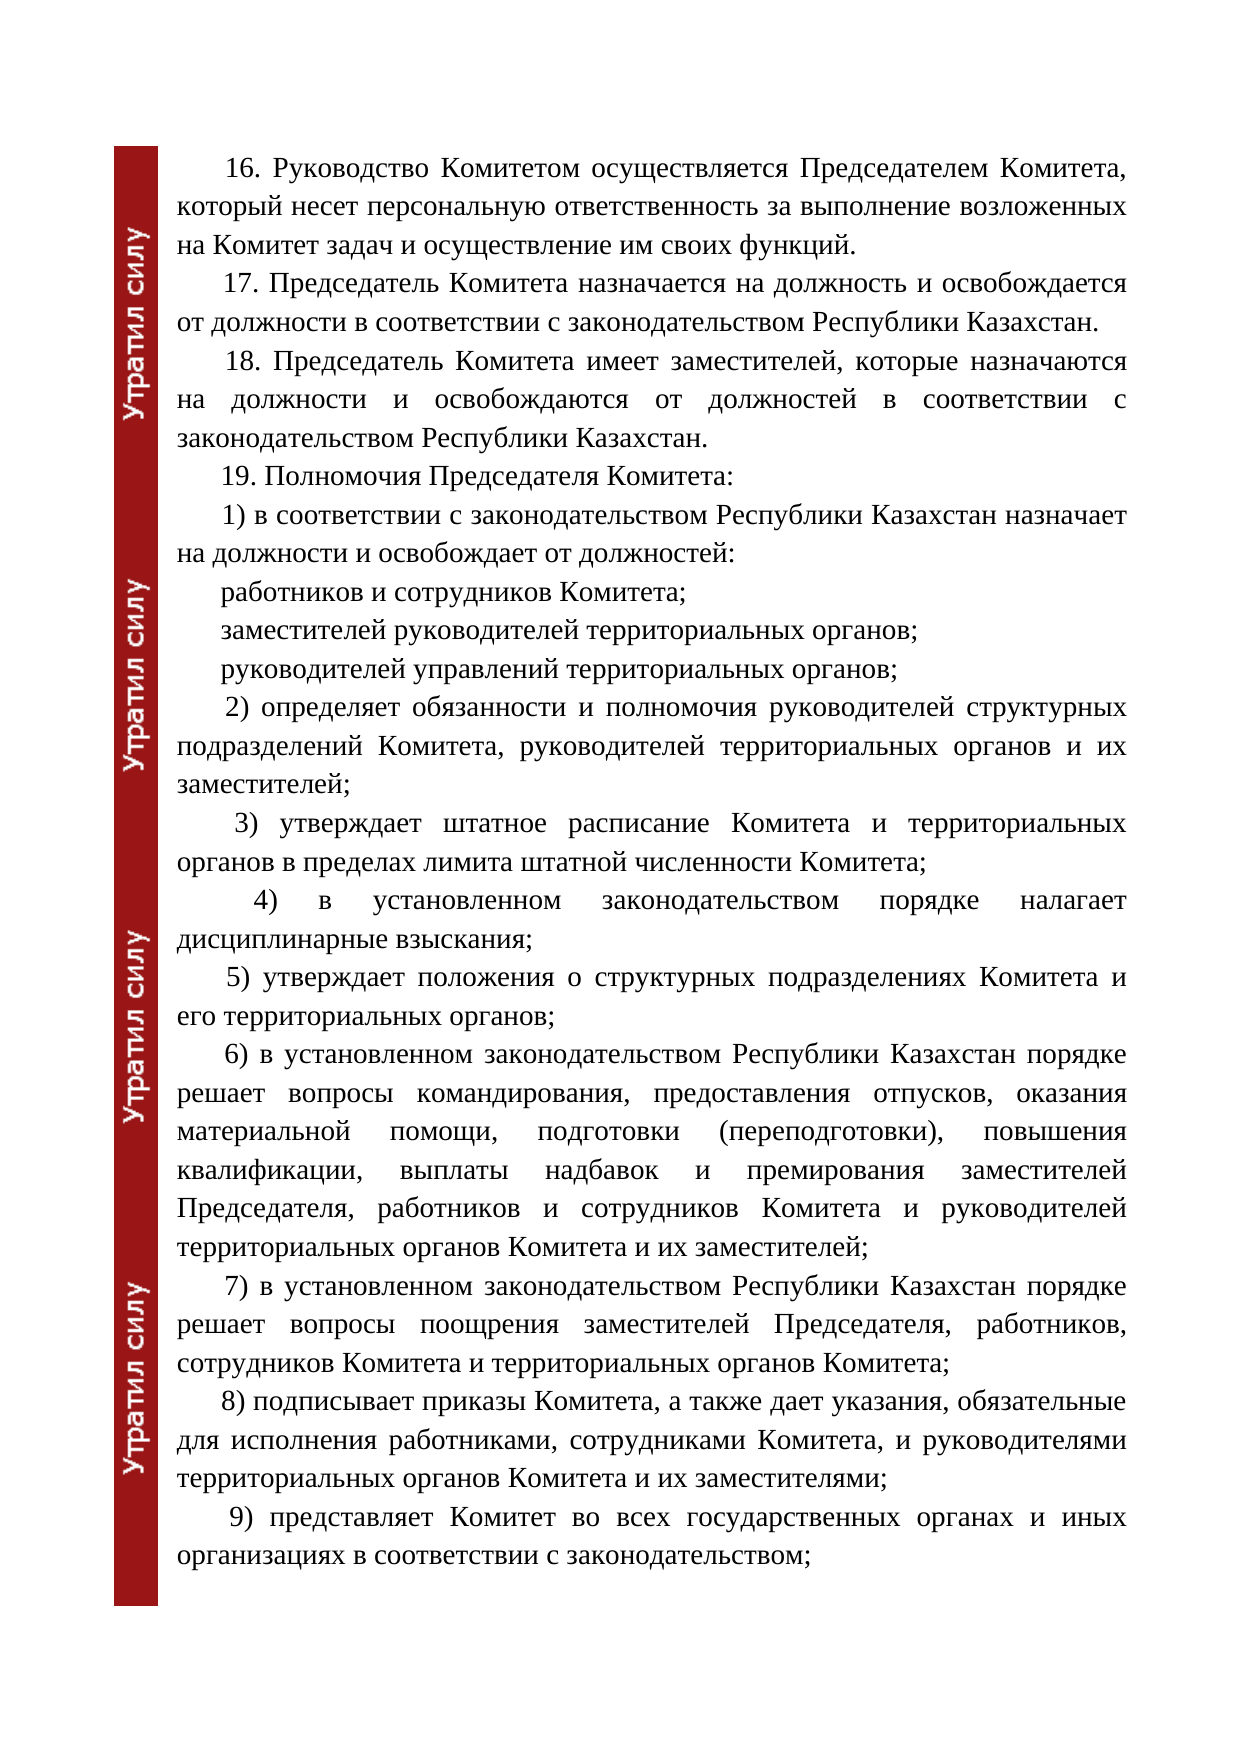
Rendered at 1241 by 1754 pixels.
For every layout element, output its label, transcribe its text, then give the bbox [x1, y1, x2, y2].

picture [114, 1378, 158, 1383]
text 3) утверждает штатное расписание Комитета и территориальных органов в пределах лимита штатной численности Комитета; [112, 805, 1128, 877]
text 17. Председатель Комитета назначается на должность и освобождается от должности в соответствии с законодательством Республики Казахстан. [112, 266, 1128, 338]
text 5) утверждает положения о структурных подразделениях Комитета и его территориальных органов; [112, 959, 1128, 1031]
text 1) в соответствии с законодательством Республики Казахстан назначает на должности и освобождает от должностей: [112, 497, 1128, 569]
picture [114, 800, 158, 805]
picture [114, 954, 158, 959]
picture [114, 338, 158, 343]
picture [114, 1494, 158, 1499]
picture [114, 877, 158, 882]
text 8) подписывает приказы Комитета, а также дает указания, обязательные для исполнения работниками, сотрудниками Комитета, и руководителями территориальных органов Комитета и их заместителями; [112, 1383, 1128, 1494]
picture [114, 261, 158, 266]
picture [114, 646, 158, 651]
picture [114, 453, 158, 458]
picture [114, 1031, 158, 1036]
text 6) в установленном законодательством Республики Казахстан порядке решает вопросы командирования, предоставления отпусков, оказания материальной помощи, подготовки (переподготовки), повышения квалификации, выплаты надбавок и премирования заместителей Председателя, работников и сотрудников Комитета и руководителей территориальных органов Комитета и их заместителей; [112, 1036, 1128, 1263]
picture [114, 146, 158, 150]
text заместителей руководителей территориальных органов; [112, 612, 1128, 646]
text 16. Руководство Комитетом осуществляется Председателем Комитета, который несет персональную ответственность за выполнение возложенных на Комитет задач и осуществление им своих функций. [112, 150, 1128, 261]
picture [114, 569, 158, 574]
text руководителей управлений территориальных органов; [112, 651, 1128, 684]
text 7) в установленном законодательством Республики Казахстан порядке решает вопросы поощрения заместителей Председателя, работников, сотрудников Комитета и территориальных органов Комитета; [112, 1268, 1128, 1378]
text 19. Полномочия Председателя Комитета: [112, 458, 1128, 492]
picture [114, 1263, 158, 1268]
picture [114, 492, 158, 497]
text 2) определяет обязанности и полномочия руководителей структурных подразделений Комитета, руководителей территориальных органов и их заместителей; [112, 689, 1128, 800]
text 18. Председатель Комитета имеет заместителей, которые назначаются на должности и освобождаются от должностей в соответствии с законодательством Республики Казахстан. [112, 343, 1128, 453]
picture [114, 684, 158, 689]
picture [114, 607, 158, 612]
text 9) представляет Комитет во всех государственных органах и иных организациях в соответствии с законодательством; [112, 1499, 1128, 1571]
text 4) в установленном законодательством порядке налагает дисциплинарные взыскания; [112, 882, 1128, 954]
picture [114, 1571, 158, 1606]
text работников и сотрудников Комитета; [112, 574, 1128, 607]
